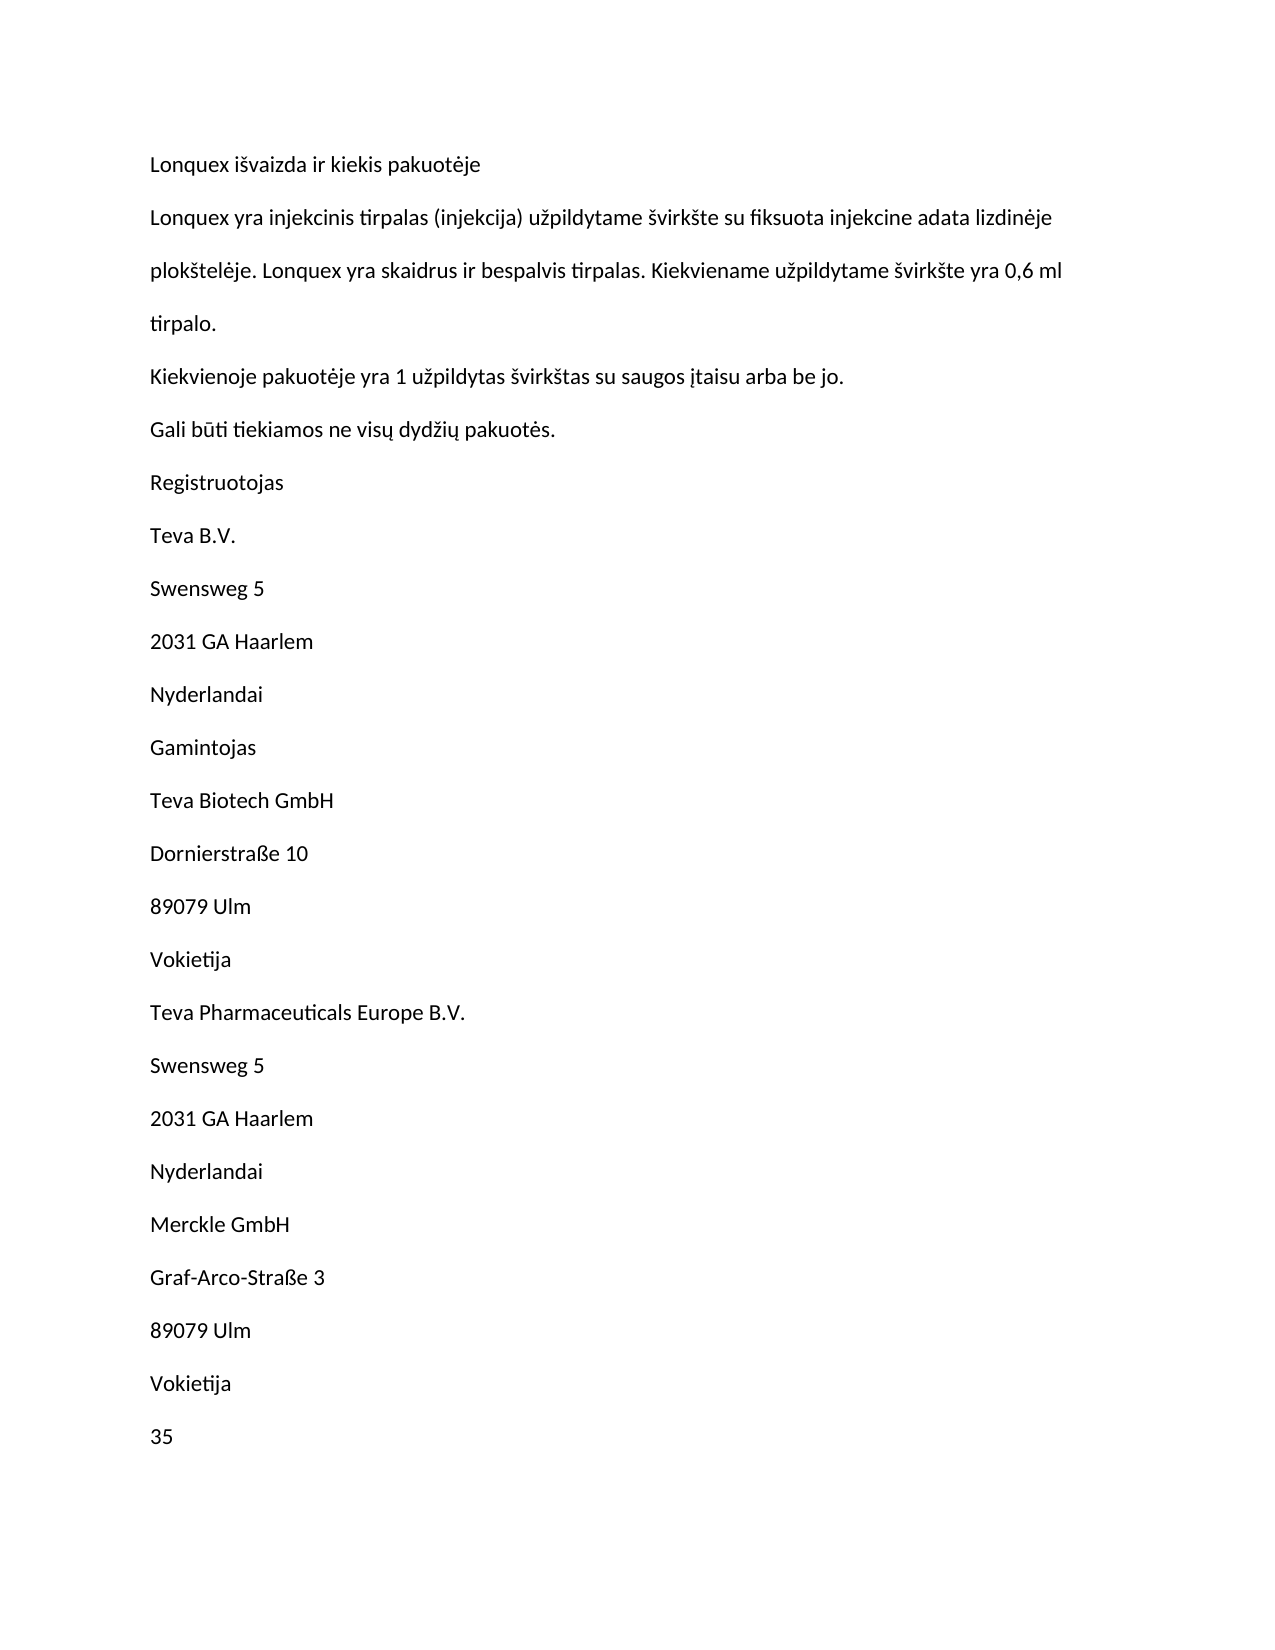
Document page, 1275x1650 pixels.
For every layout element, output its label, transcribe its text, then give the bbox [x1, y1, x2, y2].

text plokštelėje. Lonquex yra skaidrus ir bespalvis tirpalas. Kiekviename užpildytame švirkšte yra 0,6 ml [150, 256, 1125, 284]
text Teva B.V. [150, 521, 1125, 549]
text 89079 Ulm [150, 892, 1125, 920]
text tirpalo. [150, 309, 1125, 337]
text Graf-Arco-Straße 3 [150, 1263, 1125, 1291]
text 2031 GA Haarlem [150, 627, 1125, 655]
text Kiekvienoje pakuotėje yra 1 užpildytas švirkštas su saugos įtaisu arba be jo. [150, 362, 1125, 390]
text Dornierstraße 10 [150, 839, 1125, 867]
text Vokietija [150, 1369, 1125, 1397]
text 2031 GA Haarlem [150, 1104, 1125, 1132]
text Lonquex išvaizda ir kiekis pakuotėje [150, 150, 1125, 178]
text Gali būti tiekiamos ne visų dydžių pakuotės. [150, 415, 1125, 443]
text 89079 Ulm [150, 1316, 1125, 1344]
text Swensweg 5 [150, 1051, 1125, 1079]
text Teva Biotech GmbH [150, 786, 1125, 814]
text Merckle GmbH [150, 1210, 1125, 1238]
text Nyderlandai [150, 1157, 1125, 1185]
text Nyderlandai [150, 680, 1125, 708]
text Lonquex yra injekcinis tirpalas (injekcija) užpildytame švirkšte su fiksuota injekcine adata lizdinėje [150, 203, 1125, 231]
text Swensweg 5 [150, 574, 1125, 602]
text Registruotojas [150, 468, 1125, 496]
text Gamintojas [150, 733, 1125, 761]
text Teva Pharmaceuticals Europe B.V. [150, 998, 1125, 1026]
text Vokietija [150, 945, 1125, 973]
text 35 [150, 1422, 1125, 1451]
